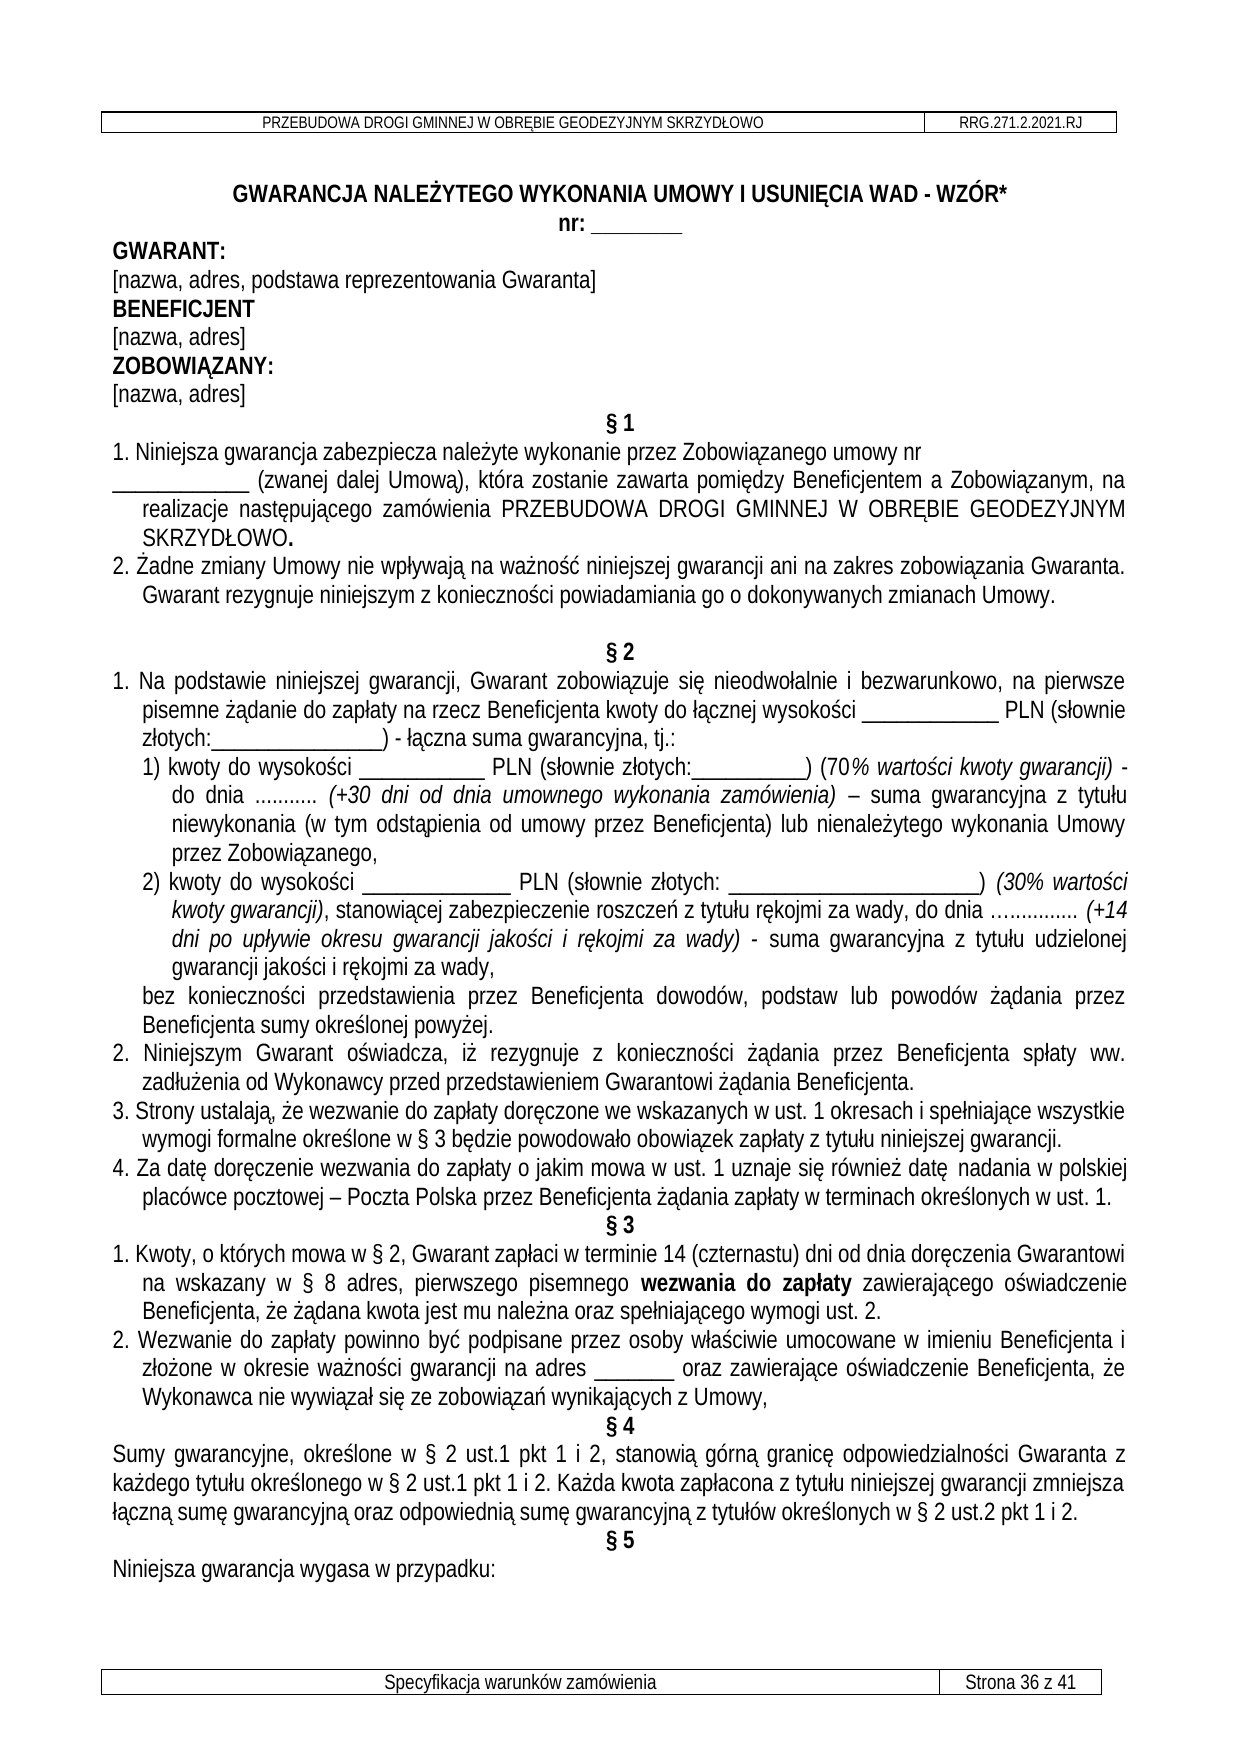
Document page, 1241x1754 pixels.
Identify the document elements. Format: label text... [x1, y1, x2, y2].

text § 2 [112, 637, 1128, 666]
text Sumy gwarancyjne, określone w § 2 ust.1 pkt 1 i 2, stanowią górną granicę odpowiedzialności Gwaranta z każdego tytułu określonego w § 2 ust.1 pkt 1 i 2. Każda kwota zapłacona z tytułu niniejszej gwarancji zmniejsza łączną sumę gwarancyjną oraz odpowiednią sumę gwarancyjną z tytułów określonych w § 2 ust.2 pkt 1 i 2. [112, 1439, 1128, 1525]
text ZOBOWIĄZANY: [112, 351, 1128, 379]
text 1. Niniejsza gwarancja zabezpiecza należyte wykonanie przez Zobowiązanego umowy nr [112, 437, 1128, 465]
text § 4 [112, 1411, 1128, 1439]
text Niniejsza gwarancja wygasa w przypadku: [112, 1554, 1128, 1583]
text GWARANT: [112, 236, 1128, 265]
subtitle GWARANCJA NALEŻYTEGO WYKONANIA UMOWY I USUNIĘCIA WAD - WZÓR* [112, 170, 1128, 208]
text ____________ (zwanej dalej Umową), która zostanie zawarta pomiędzy Beneficjentem a Zobowiązanym, na realizacje następującego zamówienia PRZEBUDOWA DROGI GMINNEJ W OBRĘBIE GEODEZYJNYM SKRZYDŁOWO. [112, 465, 1128, 551]
text [nazwa, adres] [112, 379, 1128, 408]
text 2. Niniejszym Gwarant oświadcza, iż rezygnuje z konieczności żądania przez Beneficjenta spłaty ww. zadłużenia od Wykonawcy przed przedstawieniem Gwarantowi żądania Beneficjenta. [112, 1038, 1128, 1096]
text 1) kwoty do wysokości ___________ PLN (słownie złotych:__________) (70% wartości kwoty gwarancji) - do dnia ........... (+30 dni od dnia umownego wykonania zamówienia) – suma gwarancyjna z tytułu niewykonania (w tym odstąpienia od umowy przez Beneficjenta) lub nienależytego wykonania Umowy przez Zobowiązanego, [142, 752, 1128, 866]
text § 5 [112, 1525, 1128, 1554]
text 3. Strony ustalają, że wezwanie do zapłaty doręczone we wskazanych w ust. 1 okresach i spełniające wszystkie wymogi formalne określone w § 3 będzie powodowało obowiązek zapłaty z tytułu niniejszej gwarancji. [112, 1096, 1128, 1153]
text nr: ________ [112, 208, 1128, 236]
text 2. Wezwanie do zapłaty powinno być podpisane przez osoby właściwie umocowane w imieniu Beneficjenta i złożone w okresie ważności gwarancji na adres _______ oraz zawierające oświadczenie Beneficjenta, że Wykonawca nie wywiązał się ze zobowiązań wynikających z Umowy, [112, 1325, 1128, 1411]
text § 3 [112, 1210, 1128, 1239]
text 2) kwoty do wysokości _____________ PLN (słownie złotych: ______________________) (30% wartości kwoty gwarancji), stanowiącej zabezpieczenie roszczeń z tytułu rękojmi za wady, do dnia …............ (+14 dni po upływie okresu gwarancji jakości i rękojmi za wady) - suma gwarancyjna z tytułu udzielonej gwarancji jakości i rękojmi za wady, [142, 866, 1128, 981]
text § 1 [112, 408, 1128, 437]
text bez konieczności przedstawienia przez Beneficjenta dowodów, podstaw lub powodów żądania przez Beneficjenta sumy określonej powyżej. [142, 981, 1128, 1038]
text BENEFICJENT [112, 293, 1128, 322]
text 2. Żadne zmiany Umowy nie wpływają na ważność niniejszej gwarancji ani na zakres zobowiązania Gwaranta. Gwarant rezygnuje niniejszym z konieczności powiadamiania go o dokonywanych zmianach Umowy. [112, 551, 1128, 609]
text [nazwa, adres] [112, 322, 1128, 351]
text 1. Na podstawie niniejszej gwarancji, Gwarant zobowiązuje się nieodwołalnie i bezwarunkowo, na pierwsze pisemne żądanie do zapłaty na rzecz Beneficjenta kwoty do łącznej wysokości ____________ PLN (słownie złotych:_______________) - łączna suma gwarancyjna, tj.: [112, 666, 1128, 752]
text 1. Kwoty, o których mowa w § 2, Gwarant zapłaci w terminie 14 (czternastu) dni od dnia doręczenia Gwarantowi na wskazany w § 8 adres, pierwszego pisemnego wezwania do zapłaty zawierającego oświadczenie Beneficjenta, że żądana kwota jest mu należna oraz spełniającego wymogi ust. 2. [112, 1239, 1128, 1325]
text 4. Za datę doręczenie wezwania do zapłaty o jakim mowa w ust. 1 uznaje się również datę nadania w polskiej placówce pocztowej – Poczta Polska przez Beneficjenta żądania zapłaty w terminach określonych w ust. 1. [112, 1153, 1128, 1210]
text [nazwa, adres, podstawa reprezentowania Gwaranta] [112, 265, 1128, 293]
